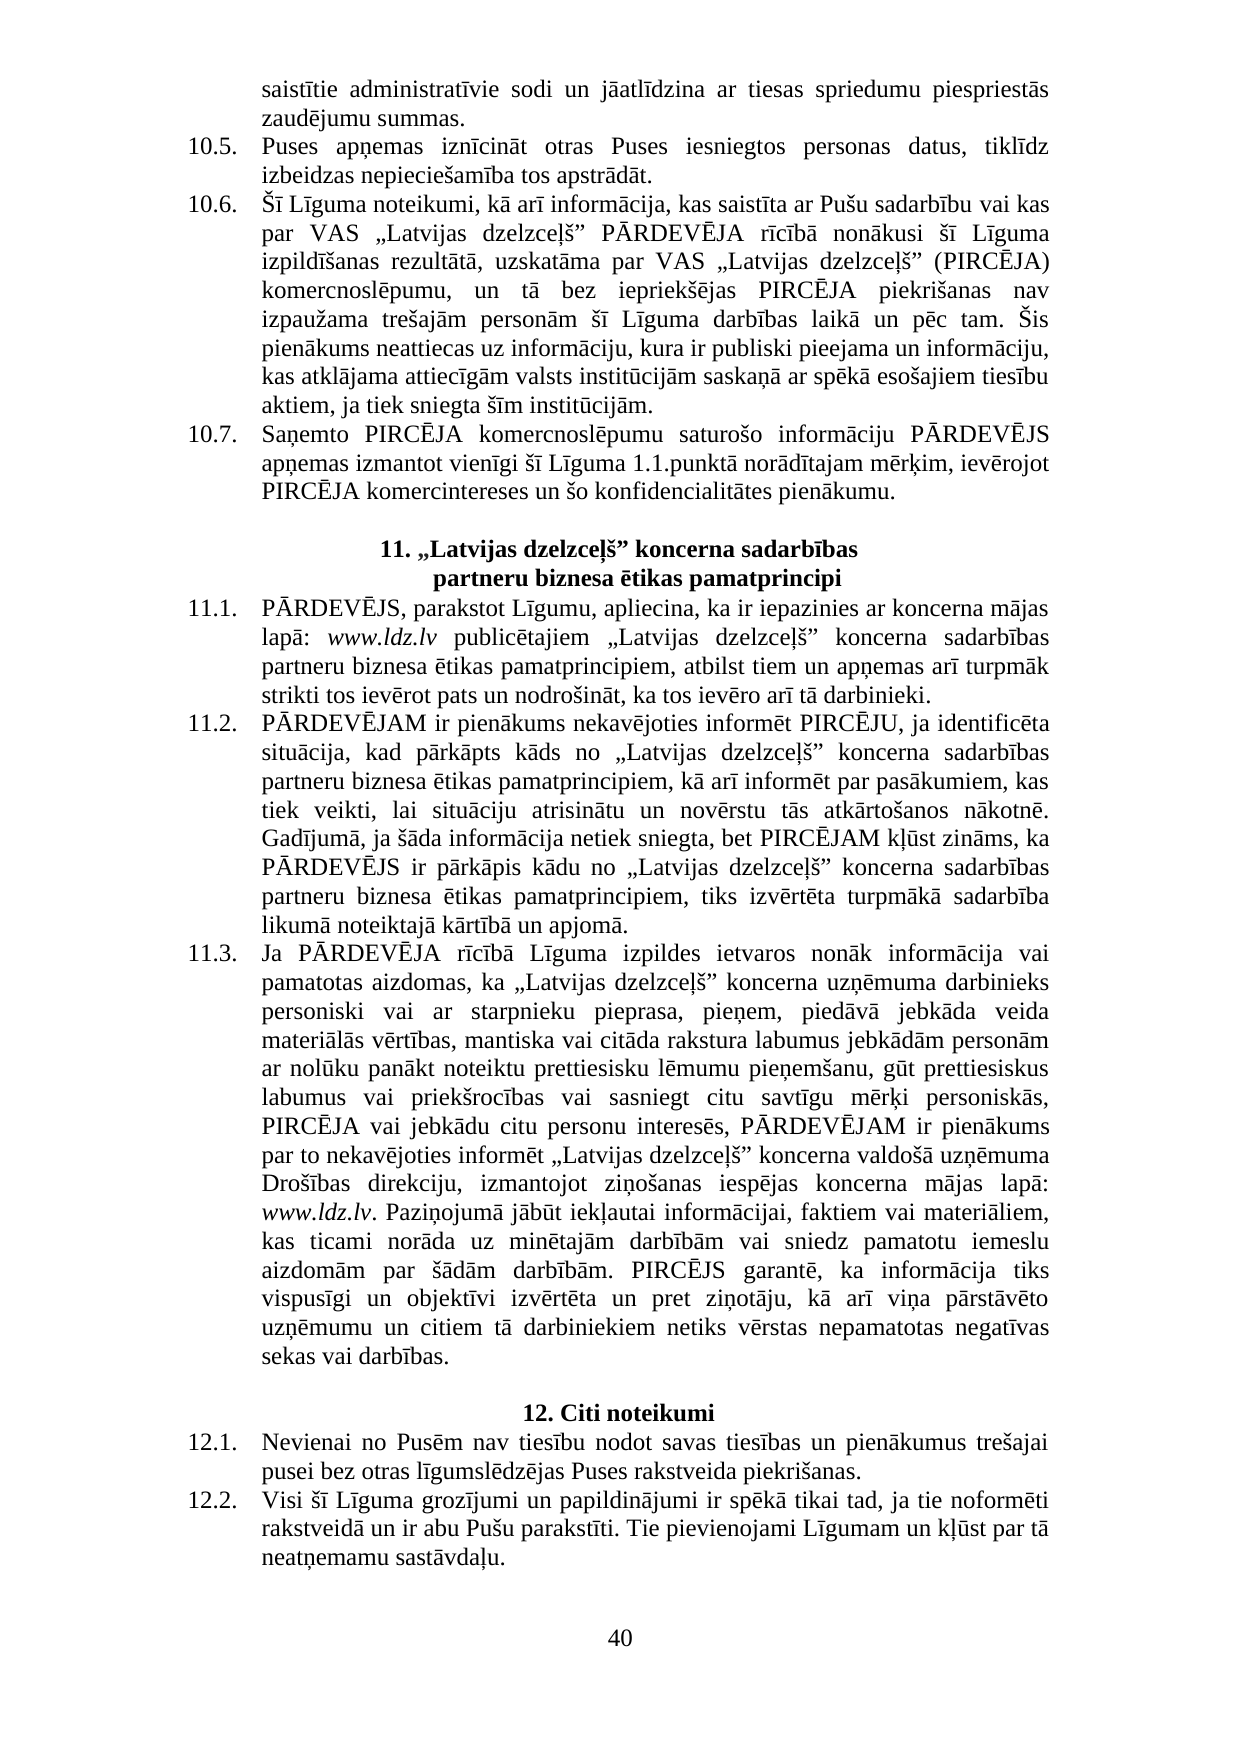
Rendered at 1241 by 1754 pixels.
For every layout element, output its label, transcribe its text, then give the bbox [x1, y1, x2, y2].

list Nevienai no Pusēm nav tiesību nodot savas tiesības un pienākumus trešajai pusei bez otras līgumslēdzējas Puses rakstveida piekrišanas. [187, 1427, 1050, 1485]
list Puses apņemas iznīcināt otras Puses iesniegtos personas datus, tiklīdz izbeidzas nepieciešamība tos apstrādāt. [187, 131, 1050, 189]
list Visi šī Līguma grozījumi un papildinājumi ir spēkā tikai tad, ja tie noformēti rakstveidā un ir abu Pušu parakstīti. Tie pievienojami Līgumam un kļūst par tā neatņemamu sastāvdaļu. [187, 1485, 1050, 1571]
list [187, 74, 1050, 131]
list partneru biznesa ētikas pamatprincipi [225, 563, 1050, 591]
list Citi noteikumi [187, 1398, 1050, 1427]
list PĀRDEVĒJAM ir pienākums nekavējoties informēt PIRCĒJU, ja identificēta situācija, kad pārkāpts kāds no „Latvijas dzelzceļš” koncerna sadarbības partneru biznesa ētikas pamatprincipiem, kā arī informēt par pasākumiem, kas tiek veikti, lai situāciju atrisinātu un novērstu tās atkārtošanos nākotnē. Gadījumā, ja šāda informācija netiek sniegta, bet PIRCĒJAM kļūst zināms, ka PĀRDEVĒJS ir pārkāpis kādu no „Latvijas dzelzceļš” koncerna sadarbības partneru biznesa ētikas pamatprincipiem, tiks izvērtēta turpmākā sadarbība likumā noteiktajā kārtībā un apjomā. [187, 708, 1050, 938]
list „Latvijas dzelzceļš” koncerna sadarbības [187, 534, 1050, 563]
list PĀRDEVĒJS, parakstot Līgumu, apliecina, ka ir iepazinies ar koncerna mājas lapā: www.ldz.lv publicētajiem „Latvijas dzelzceļš” koncerna sadarbības partneru biznesa ētikas pamatprincipiem, atbilst tiem un apņemas arī turpmāk strikti tos ievērot pats un nodrošināt, ka tos ievēro arī tā darbinieki. [187, 593, 1050, 708]
list Saņemto PIRCĒJA komercnoslēpumu saturošo informāciju PĀRDEVĒJS apņemas izmantot vienīgi šī Līguma 1.1.punktā norādītajam mērķim, ievērojot PIRCĒJA komercintereses un šo konfidencialitātes pienākumu. [187, 419, 1050, 505]
list Ja PĀRDEVĒJA rīcībā Līguma izpildes ietvaros nonāk informācija vai pamatotas aizdomas, ka „Latvijas dzelzceļš” koncerna uzņēmuma darbinieks personiski vai ar starpnieku pieprasa, pieņem, piedāvā jebkāda veida materiālās vērtības, mantiska vai citāda rakstura labumus jebkādām personām ar nolūku panākt noteiktu prettiesisku lēmumu pieņemšanu, gūt prettiesiskus labumus vai priekšrocības vai sasniegt citu savtīgu mērķi personiskās, PIRCĒJA vai jebkādu citu personu interesēs, PĀRDEVĒJAM ir pienākums par to nekavējoties informēt „Latvijas dzelzceļš” koncerna valdošā uzņēmuma Drošības direkciju, izmantojot ziņošanas iespējas koncerna mājas lapā: www.ldz.lv. Paziņojumā jābūt iekļautai informācijai, faktiem vai materiāliem, kas ticami norāda uz minētajām darbībām vai sniedz pamatotu iemeslu aizdomām par šādām darbībām. PIRCĒJS garantē, ka informācija tiks vispusīgi un objektīvi izvērtēta un pret ziņotāju, kā arī viņa pārstāvēto uzņēmumu un citiem tā darbiniekiem netiks vērstas nepamatotas negatīvas sekas vai darbības. [187, 938, 1050, 1370]
list Šī Līguma noteikumi, kā arī informācija, kas saistīta ar Pušu sadarbību vai kas par VAS „Latvijas dzelzceļš” PĀRDEVĒJA rīcībā nonākusi šī Līguma izpildīšanas rezultātā, uzskatāma par VAS „Latvijas dzelzceļš” (PIRCĒJA) komercnoslēpumu, un tā bez iepriekšējas PIRCĒJA piekrišanas nav izpaužama trešajām personām šī Līguma darbības laikā un pēc tam. Šis pienākums neattiecas uz informāciju, kura ir publiski pieejama un informāciju, kas atklājama attiecīgām valsts institūcijām saskaņā ar spēkā esošajiem tiesību aktiem, ja tiek sniegta šīm institūcijām. [187, 189, 1050, 419]
